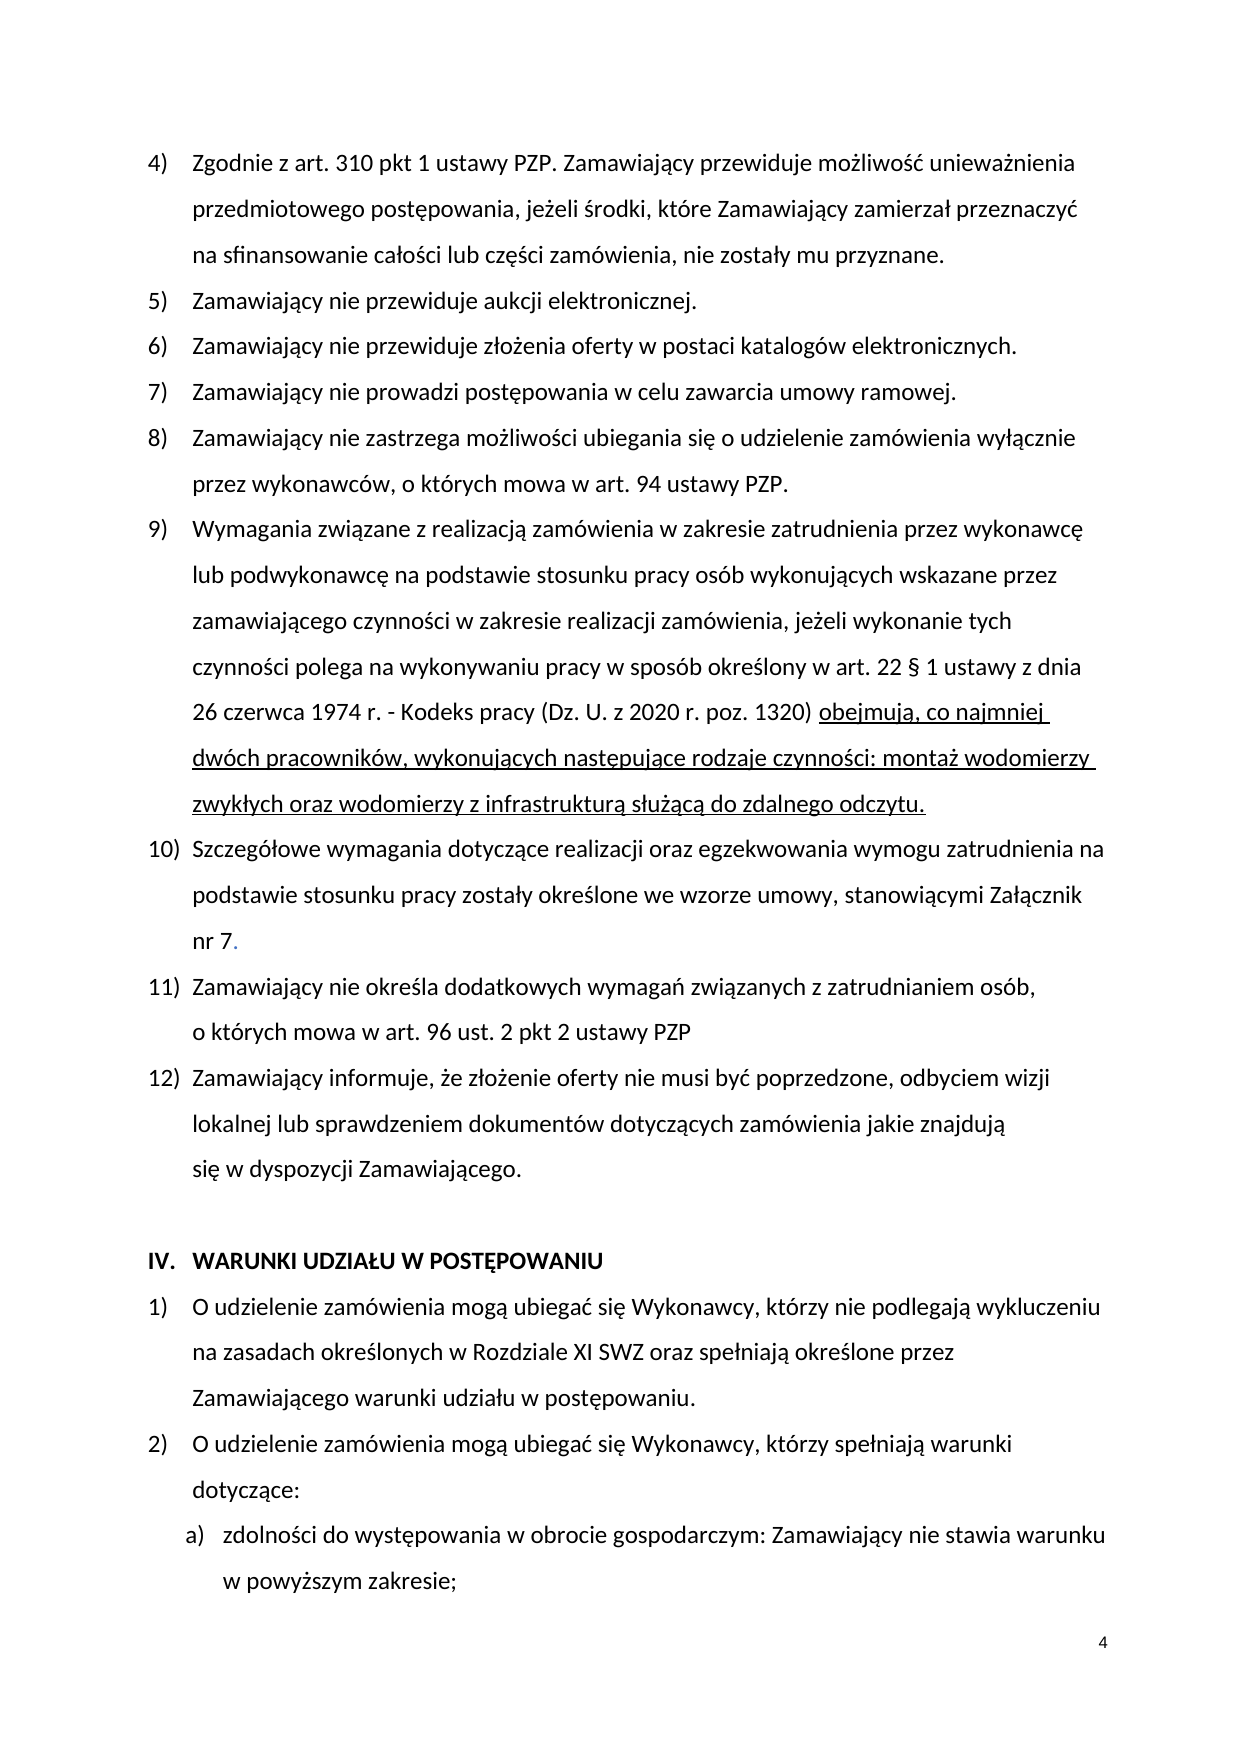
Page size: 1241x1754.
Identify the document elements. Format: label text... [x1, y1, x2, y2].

list WARUNKI UDZIAŁU W POSTĘPOWANIU [148, 1245, 1107, 1276]
list Szczegółowe wymagania dotyczące realizacji oraz egzekwowania wymogu zatrudnienia na podstawie stosunku pracy zostały określone we wzorze umowy, stanowiącymi Załącznik nr 7. [148, 833, 1107, 956]
list zdolności do występowania w obrocie gospodarczym: Zamawiający nie stawia warunku w powyższym zakresie; [185, 1519, 1107, 1596]
list Zamawiający nie przewiduje aukcji elektronicznej. [148, 285, 1107, 315]
list Zamawiający nie prowadzi postępowania w celu zawarcia umowy ramowej. [148, 376, 1107, 407]
list Zamawiający nie przewiduje złożenia oferty w postaci katalogów elektronicznych. [148, 331, 1107, 361]
list Zgodnie z art. 310 pkt 1 ustawy PZP. Zamawiający przewiduje możliwość unieważnienia przedmiotowego postępowania, jeżeli środki, które Zamawiający zamierzał przeznaczyć na sfinansowanie całości lub części zamówienia, nie zostały mu przyznane. [148, 148, 1107, 269]
list Zamawiający informuje, że złożenie oferty nie musi być poprzedzone, odbyciem wizji lokalnej lub sprawdzeniem dokumentów dotyczących zamówienia jakie znajdują się w dyspozycji Zamawiającego. [148, 1062, 1107, 1184]
list O udzielenie zamówienia mogą ubiegać się Wykonawcy, którzy spełniają warunki dotyczące: [148, 1428, 1107, 1504]
list O udzielenie zamówienia mogą ubiegać się Wykonawcy, którzy nie podlegają wykluczeniu na zasadach określonych w Rozdziale XI SWZ oraz spełniają określone przez Zamawiającego warunki udziału w postępowaniu. [148, 1291, 1107, 1413]
list Zamawiający nie zastrzega możliwości ubiegania się o udzielenie zamówienia wyłącznie przez wykonawców, o których mowa w art. 94 ustawy PZP. [148, 422, 1107, 498]
list Wymagania związane z realizacją zamówienia w zakresie zatrudnienia przez wykonawcę lub podwykonawcę na podstawie stosunku pracy osób wykonujących wskazane przez zamawiającego czynności w zakresie realizacji zamówienia, jeżeli wykonanie tych czynności polega na wykonywaniu pracy w sposób określony w art. 22 § 1 ustawy z dnia 26 czerwca 1974 r. - Kodeks pracy (Dz. U. z 2020 r. poz. 1320) obejmują, co najmniej dwóch pracowników, wykonujących następujące rodzaje czynności: montaż wodomierzy zwykłych oraz wodomierzy z infrastrukturą służącą do zdalnego odczytu. [148, 513, 1107, 818]
list Zamawiający nie określa dodatkowych wymagań związanych z zatrudnianiem osób, o których mowa w art. 96 ust. 2 pkt 2 ustawy PZP [148, 971, 1107, 1047]
